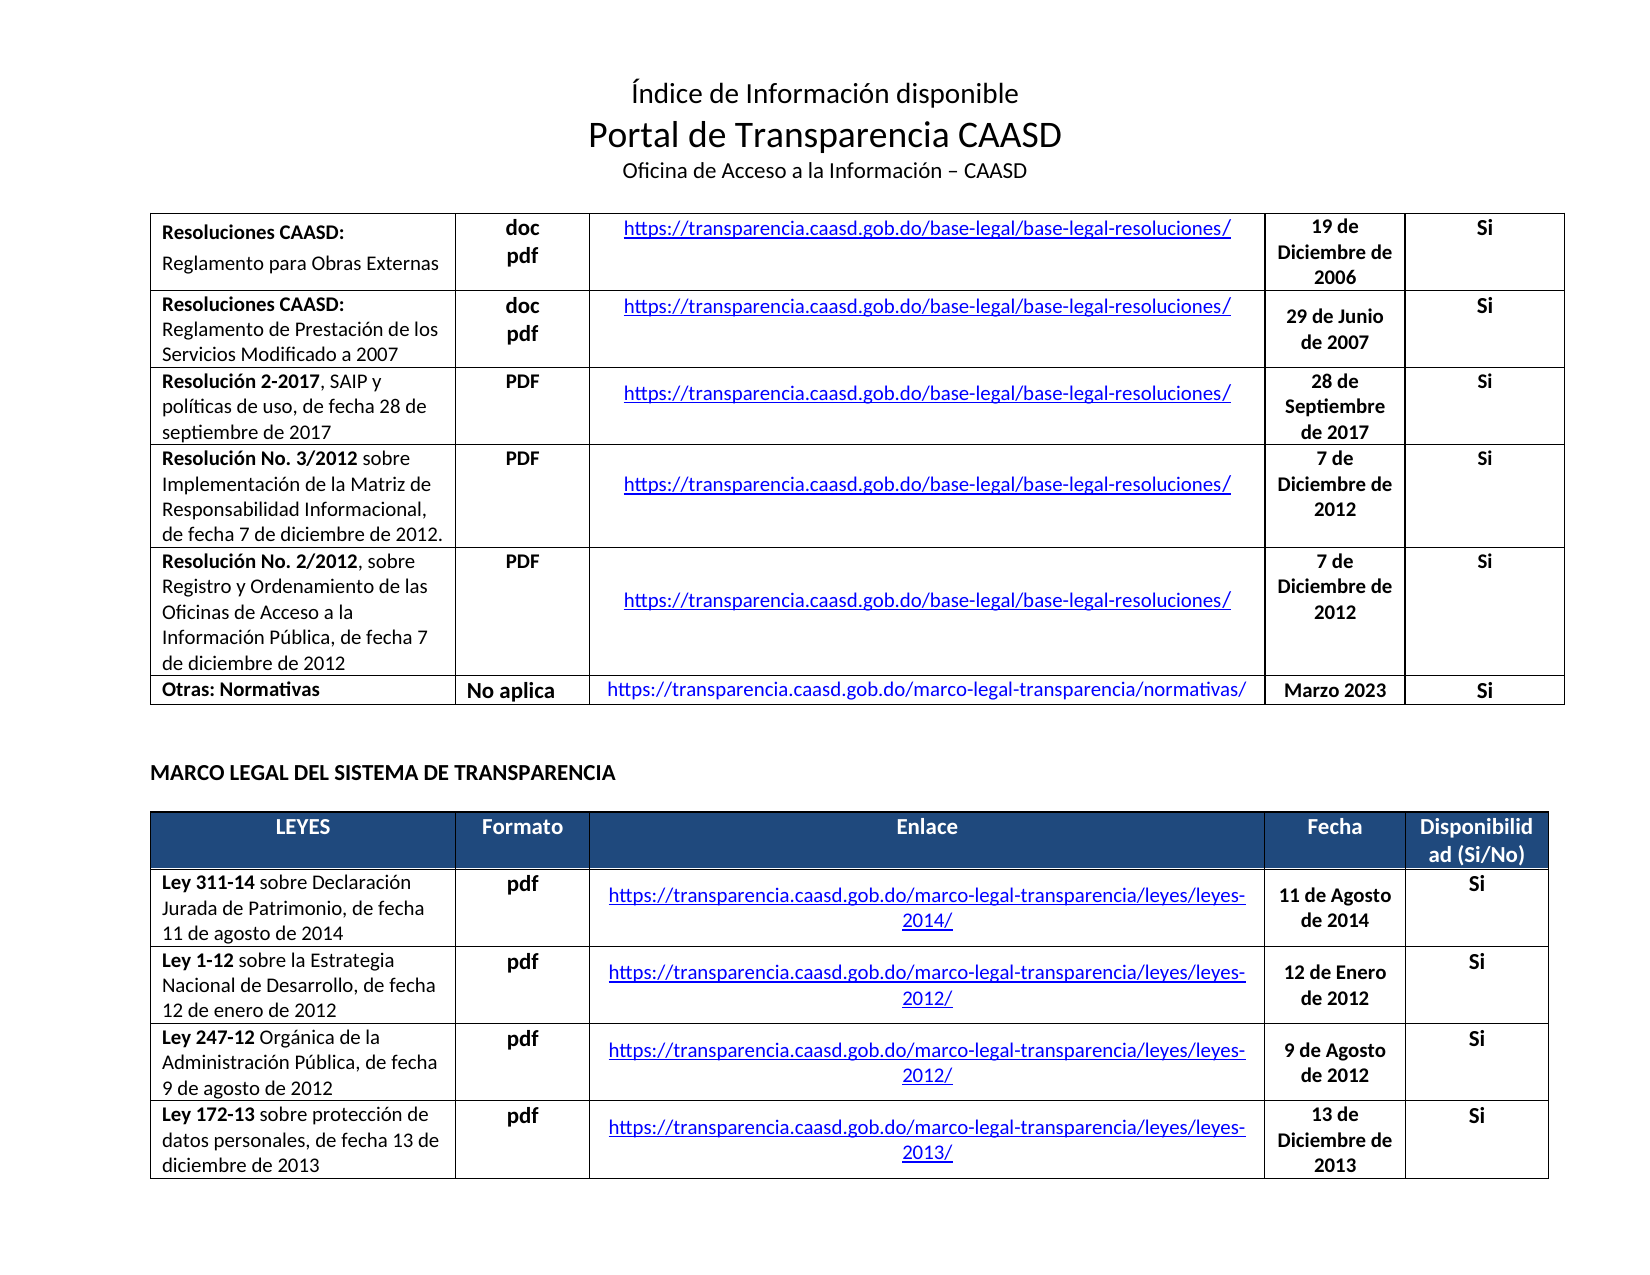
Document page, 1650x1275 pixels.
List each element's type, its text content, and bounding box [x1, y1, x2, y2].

table_cell pdf [456, 1024, 589, 1100]
table_cell Otras: Normativas [151, 676, 455, 704]
table_header Enlace [590, 813, 1264, 868]
table_cell pdf [456, 870, 589, 946]
table_header LEYES [151, 813, 455, 868]
table_cell Ley 1-12 sobre la Estrategia Nacional de Desarrollo, de fecha 12 de enero de 2012 [336, 947, 455, 1023]
table_cell 12 de Enero de 2012 [1265, 947, 1405, 1023]
table_header Formato [456, 813, 589, 868]
table_cell 9 de Agosto de 2012 [1265, 1024, 1405, 1100]
table_cell https://transparencia.caasd.gob.do/base-legal/base-legal-resoluciones/ [590, 291, 1264, 367]
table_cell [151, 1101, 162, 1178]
table_cell Marzo 2023 [1266, 676, 1404, 704]
table_cell pdf [456, 947, 589, 1023]
table_cell 7 de Diciembre de 2012 [1266, 445, 1404, 547]
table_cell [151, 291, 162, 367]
table_cell Si [1406, 548, 1564, 675]
table_cell https://transparencia.caasd.gob.do/base-legal/base-legal-resoluciones/ [590, 548, 1264, 675]
table_cell https://transparencia.caasd.gob.do/marco-legal-transparencia/leyes/leyes-2012/ [590, 947, 1264, 1023]
table_cell https://transparencia.caasd.gob.do/base-legal/base-legal-resoluciones/ [590, 445, 1264, 547]
table_cell https://transparencia.caasd.gob.do/marco-legal-transparencia/normativas/ [590, 676, 1264, 704]
table_cell Si [1406, 870, 1548, 946]
table_header Disponibilidad (Si/No) [1406, 813, 1548, 868]
table_cell Ley 247-12 Orgánica de la Administración Pública, de fecha 9 de agosto de 2012 [151, 1024, 455, 1100]
table_cell Si [1406, 947, 1548, 1023]
table_cell Si [1406, 214, 1564, 290]
table_cell pdf [456, 1101, 589, 1178]
table_cell doc pdf [456, 291, 589, 367]
table_cell https://transparencia.caasd.gob.do/marco-legal-transparencia/leyes/leyes-2013/ [590, 1101, 1264, 1178]
table_cell doc pdf [456, 214, 589, 290]
table_cell Resolución No. 2/2012, sobre Registro y Ordenamiento de las Oficinas de Acceso a la Información Pública, de fecha 7 de diciembre de 2012 [151, 548, 455, 675]
table_cell 13 de Diciembre de 2013 [1265, 1101, 1405, 1178]
table_cell Si [1406, 445, 1564, 547]
table_cell https://transparencia.caasd.gob.do/marco-legal-transparencia/leyes/leyes-2012/ [590, 1024, 1264, 1100]
table_cell Ley 311-14 sobre Declaración Jurada de Patrimonio, de fecha 11 de agosto de 2014 [151, 870, 455, 946]
table_cell PDF [456, 445, 589, 547]
table_header Fecha [1265, 813, 1405, 868]
table_cell https://transparencia.caasd.gob.do/marco-legal-transparencia/leyes/leyes-2014/ [590, 870, 1264, 946]
table_cell 7 de Diciembre de 2012 [1266, 548, 1404, 675]
table_cell 11 de Agosto de 2014 [1265, 870, 1405, 946]
table_cell Si [1406, 1101, 1548, 1178]
table_cell PDF [456, 548, 589, 675]
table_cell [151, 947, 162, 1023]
table_cell Si [1406, 368, 1564, 444]
table_cell 28 de Septiembre de 2017 [1266, 368, 1404, 444]
table_cell 19 de Diciembre de 2006 [1266, 214, 1404, 290]
table_cell Si [1406, 676, 1564, 704]
table_cell No aplica [456, 676, 589, 704]
table_cell Resoluciones CAASD: Reglamento para Obras Externas [151, 214, 455, 290]
table_cell Si [1406, 291, 1564, 367]
table_cell PDF [456, 368, 589, 444]
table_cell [590, 214, 1264, 290]
text MARCO LEGAL DEL SISTEMA DE TRANSPARENCIA [150, 758, 1500, 786]
table_cell Ley 172-13 sobre protección de datos personales, de fecha 13 de diciembre de 2013 [319, 1101, 455, 1178]
table_cell https://transparencia.caasd.gob.do/base-legal/base-legal-resoluciones/ [590, 368, 1264, 444]
table_cell Resoluciones CAASD: Reglamento de Prestación de los Servicios Modificado a 2007 [344, 291, 455, 367]
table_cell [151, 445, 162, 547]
table_cell 29 de Junio de 2007 [1266, 291, 1404, 367]
table_cell Si [1406, 1024, 1548, 1100]
table_cell Resolución 2-2017, SAIP y políticas de uso, de fecha 28 de septiembre de 2017 [151, 368, 455, 444]
